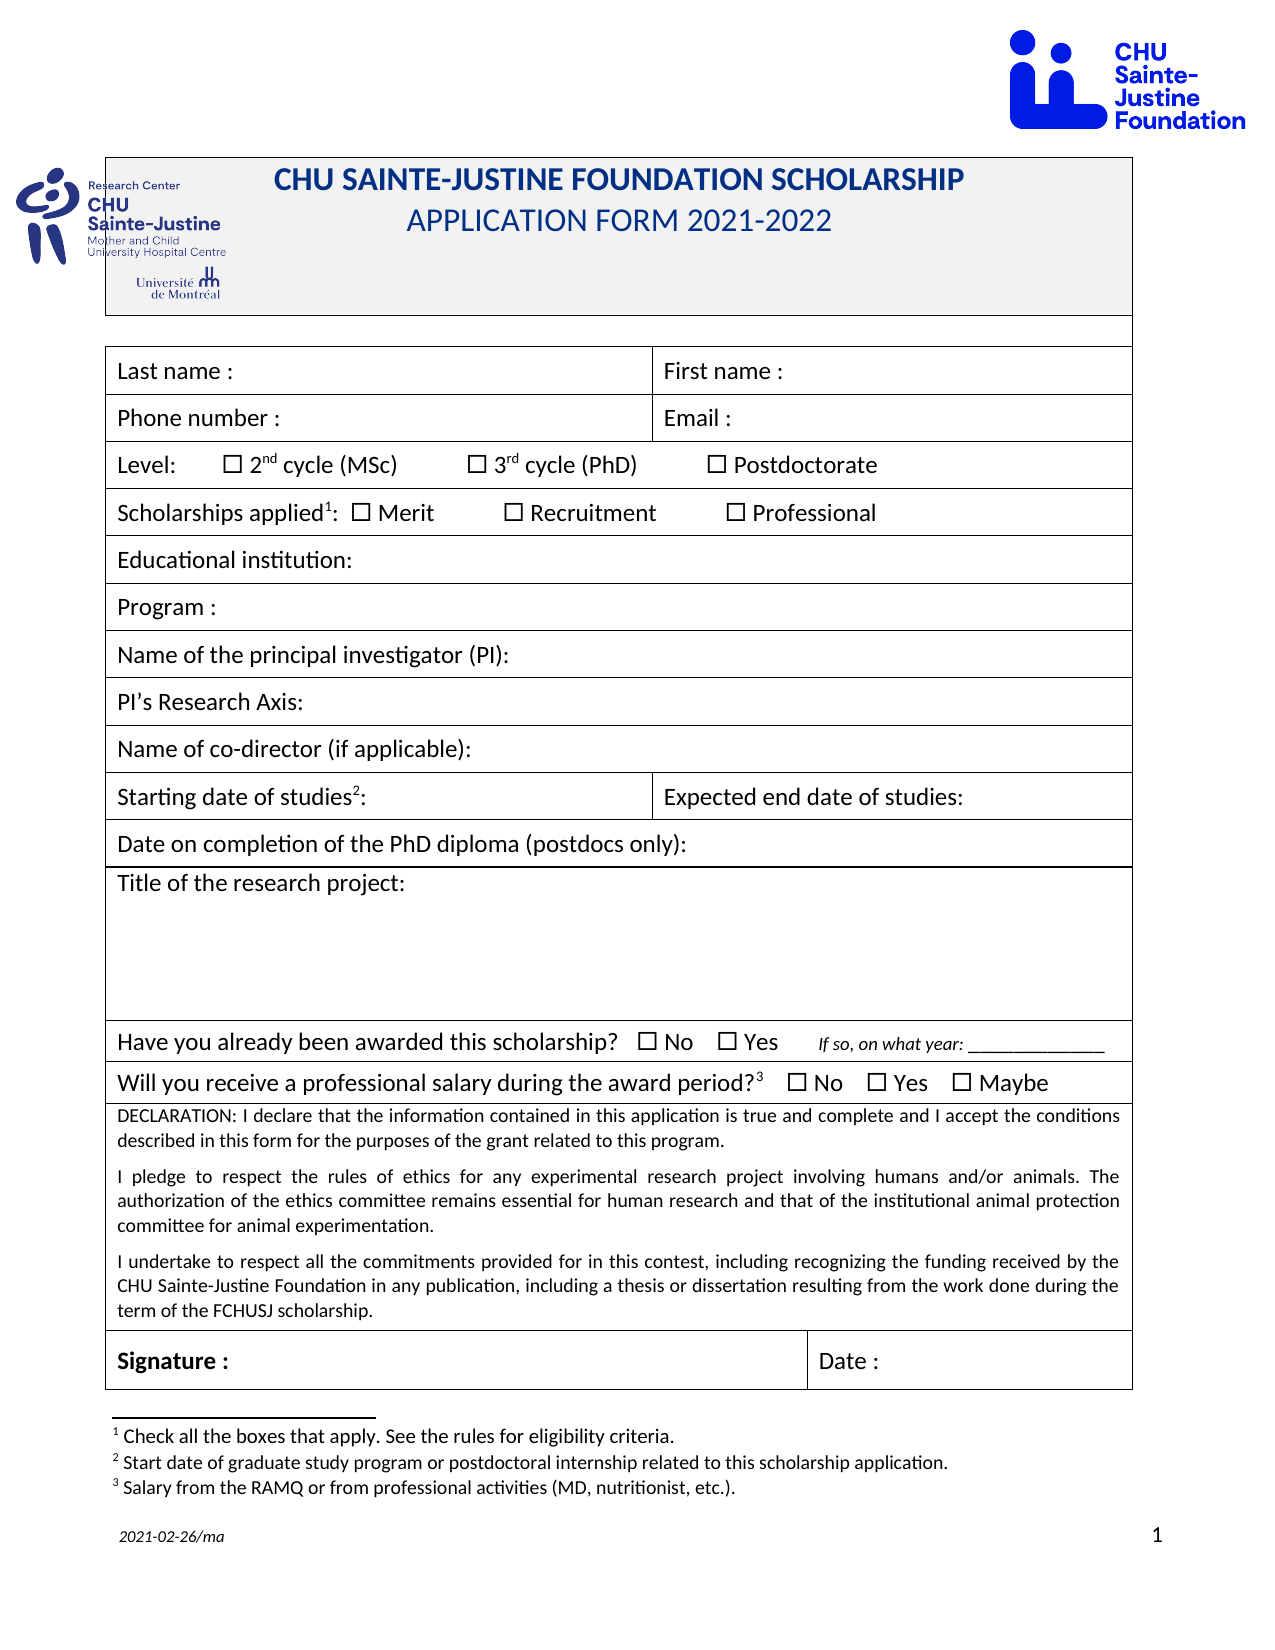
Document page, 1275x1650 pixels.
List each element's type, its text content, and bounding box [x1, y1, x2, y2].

picture [2, 156, 240, 315]
table_cell DECLARATION: I declare that the information contained in this application is true and complete and I accept the conditions described in this form for the purposes of the grant related to this program. I pledge to respect the rules of ethics for any experimental research project involving humans and/or animals. The authorization of the ethics committee remains essential for human research and that of the institutional animal protection committee for animal experimentation. I undertake to respect all the commitments provided for in this contest, including recognizing the funding received by the CHU Sainte-Justine Foundation in any publication, including a thesis or dissertation resulting from the work done during the term of the FCHUSJ scholarship. [106, 1104, 1132, 1330]
table_cell Level: 2nd cycle (MSc) 3rd cycle (PhD) Postdoctorate [106, 442, 1132, 488]
picture [984, 4, 1270, 155]
table_cell Date : [808, 1331, 1132, 1389]
table_cell Program : [106, 584, 1132, 630]
table_cell Email : [653, 395, 1132, 441]
table_cell Educational institution: [106, 536, 1132, 583]
table_cell Will you receive a professional salary during the award period? No Yes Maybe [106, 1062, 1132, 1103]
table_cell Title of the research project: [106, 868, 1132, 1020]
table_header CHU SAINTE-JUSTINE FOUNDATION SCHOLARSHIP APPLICATION FORM 2021-2022 [240, 158, 1132, 314]
table_cell Phone number : [106, 395, 652, 441]
table_cell Have you already been awarded this scholarship? No Yes If so, on what year: ____________ [106, 1021, 1132, 1061]
table_cell Signature : [106, 1331, 807, 1389]
table_cell Expected end date of studies: [653, 773, 1132, 819]
table_cell Scholarships applied: Merit Recruitment Professional [106, 489, 1132, 535]
table_cell Name of co-director (if applicable): [106, 726, 1132, 772]
table_cell PI’s Research Axis: [106, 678, 1132, 724]
table_cell [106, 316, 1132, 346]
table_cell Name of the principal investigator (PI): [106, 631, 1132, 677]
table_cell Starting date of studies: [106, 773, 652, 819]
table_cell First name : [653, 347, 1132, 393]
table_cell Last name : [106, 347, 652, 393]
table_cell Date on completion of the PhD diploma (postdocs only): [106, 820, 1132, 866]
